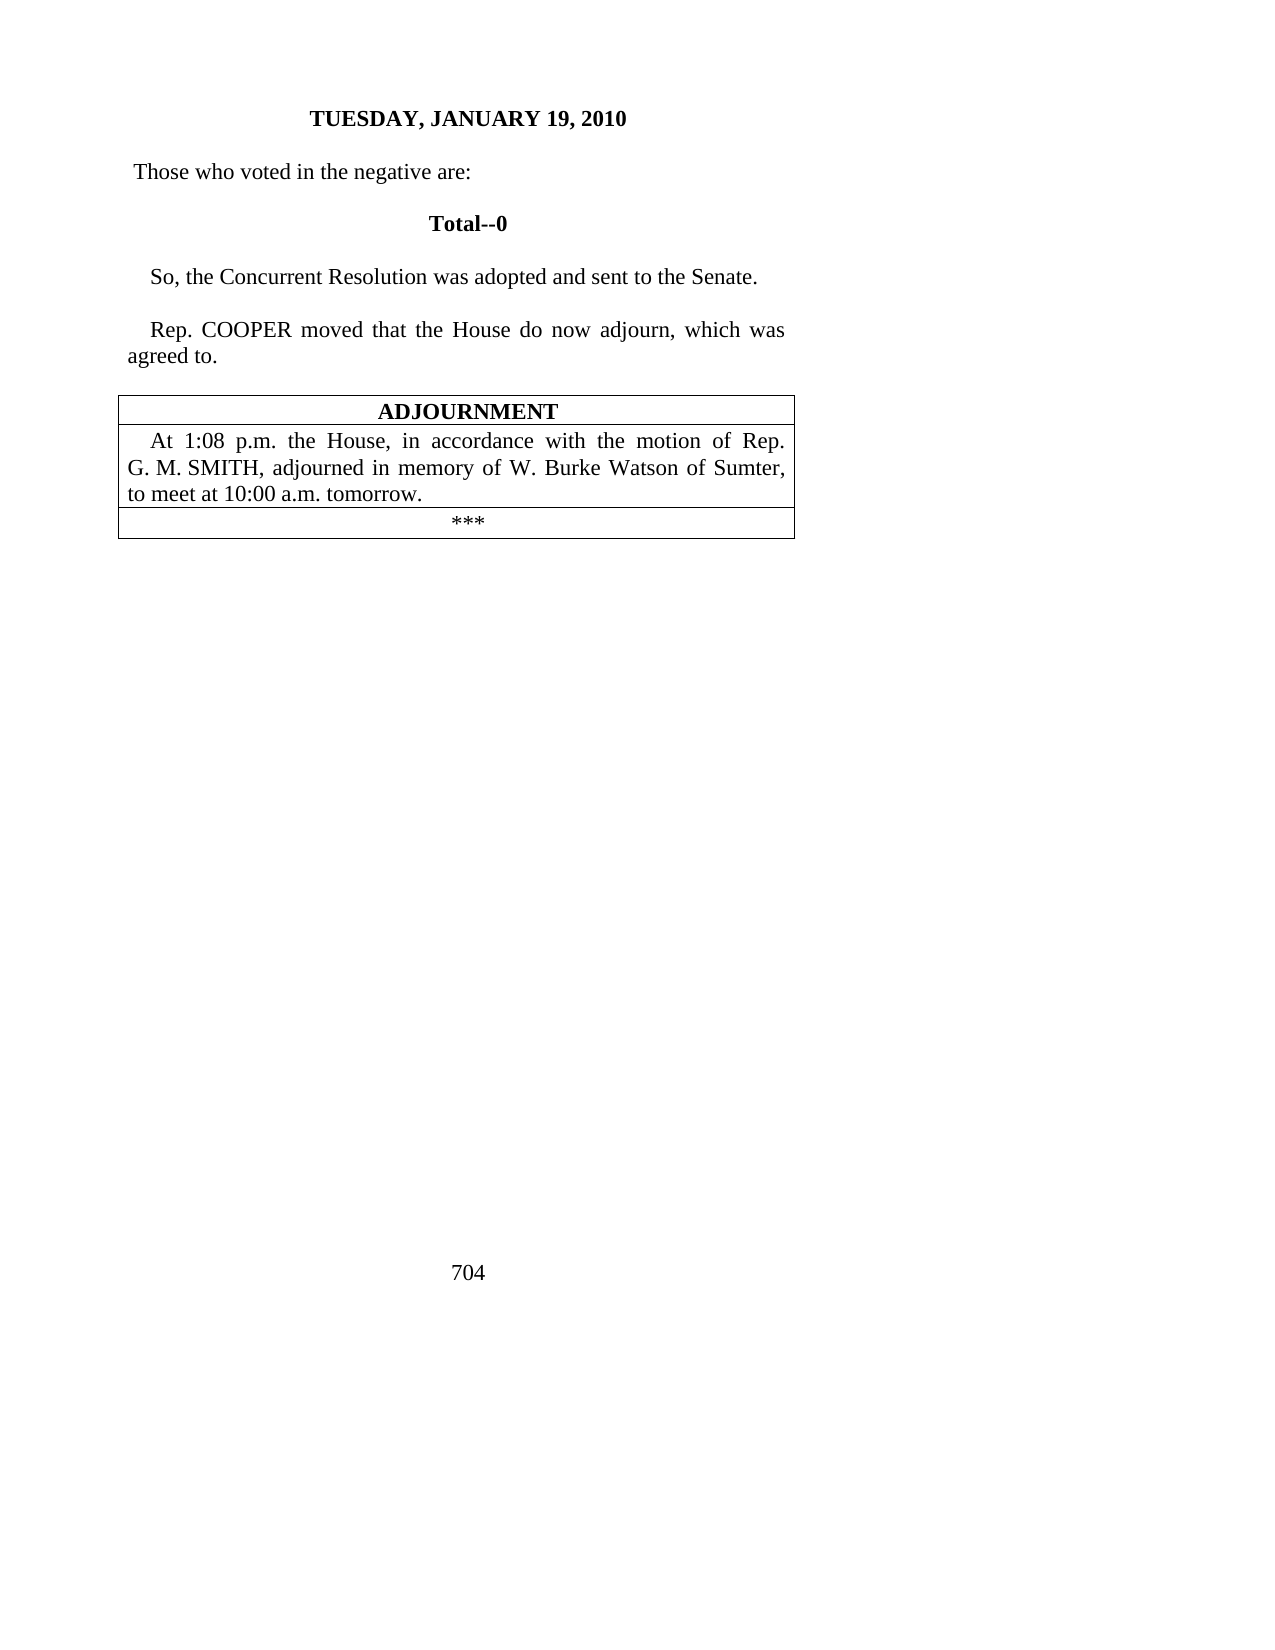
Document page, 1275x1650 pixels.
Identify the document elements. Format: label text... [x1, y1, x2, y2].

text *** [119, 508, 794, 538]
text So, the Concurrent Resolution was adopted and sent to the Senate. [127, 263, 786, 289]
text Total--0 [127, 210, 786, 237]
text Rep. COOPER moved that the House do now adjourn, which was agreed to. [127, 316, 786, 368]
text At 1:08 p.m. the House, in accordance with the motion of Rep. G. M. SMITH, adjourned in memory of W. Burke Watson of Sumter, to meet at 10:00 a.m. tomorrow. [119, 425, 794, 507]
text ADJOURNMENT [119, 396, 794, 424]
text Those who voted in the negative are: [127, 158, 786, 184]
